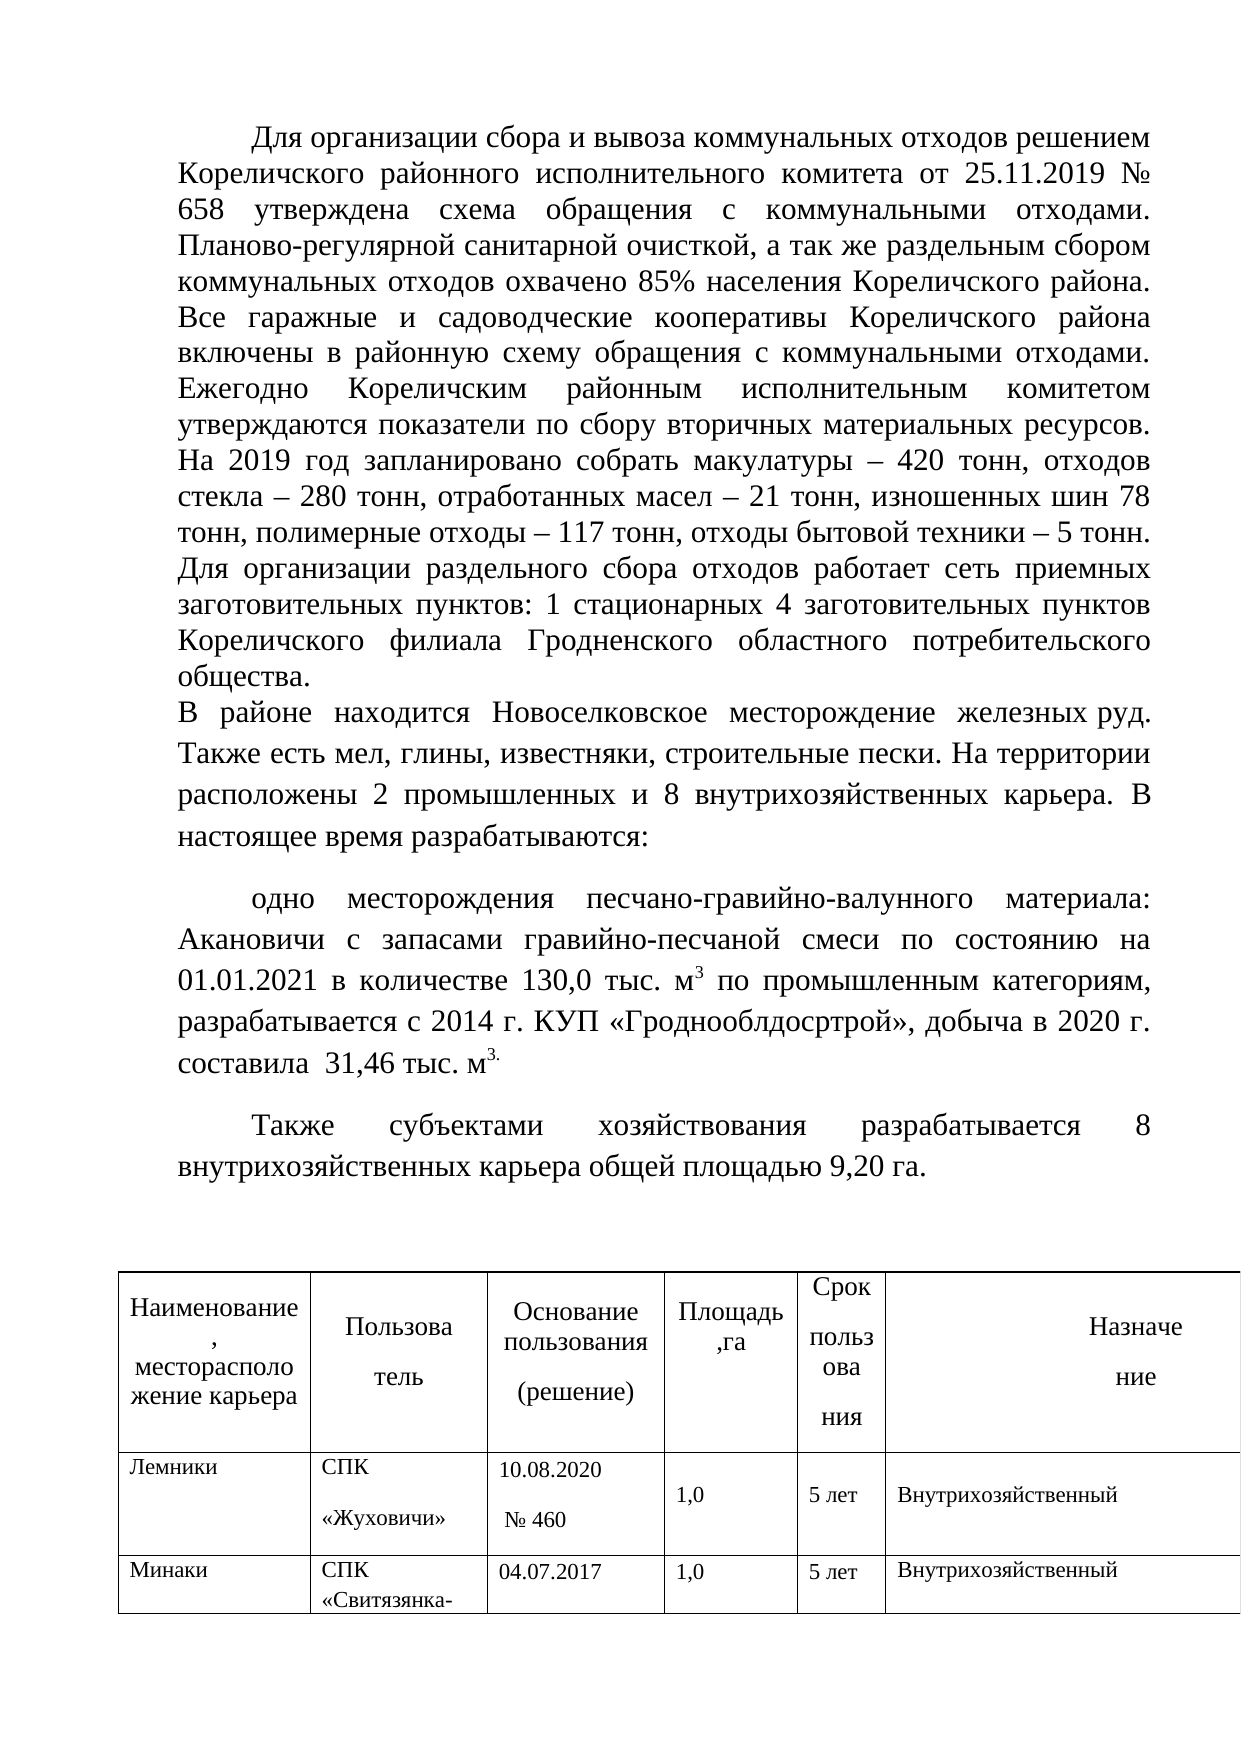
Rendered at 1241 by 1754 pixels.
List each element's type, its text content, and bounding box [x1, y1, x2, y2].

table_cell 5 лет [798, 1556, 885, 1612]
text Также субъектами хозяйствования разрабатывается 8 внутрихозяйственных карьера общей площадью 9,20 га. [177, 1106, 1152, 1183]
table_cell Минаки [119, 1556, 310, 1612]
table_header Пользова тель [311, 1273, 487, 1452]
table_cell 5 лет [798, 1453, 885, 1555]
table_cell 10.08.2020 № 460 [488, 1453, 664, 1555]
table_cell 1,0 [665, 1556, 797, 1612]
table_header Назначе ние [886, 1273, 1240, 1452]
table_cell СПК «Жуховичи» [311, 1453, 487, 1555]
table_cell Внутрихозяйственный [886, 1453, 1240, 1555]
table_cell Лемники [119, 1453, 310, 1555]
table_header Срок пользова ния [798, 1273, 885, 1452]
table_cell 04.07.2017 № 422 [488, 1556, 664, 1612]
text В районе находится Новоселковское месторождение железных руд. Также есть мел, глины, известняки, строительные пески. На территории расположены 2 промышленных и 8 внутрихозяйственных карьера. В настоящее время разрабатываются: [177, 693, 1152, 853]
table_header Наименование, месторасположение карьера [119, 1273, 310, 1452]
text одно месторождения песчано-гравийно-валунного материала: Акановичи с запасами гравийно-песчаной смеси по состоянию на 01.01.2021 в количестве 130,0 тыс. м3 по промышленным категориям, разрабатывается с 2014 г. КУП «Гроднооблдосртрой», добыча в 2020 г. составила 31,46 тыс. м3. [177, 879, 1152, 1080]
table_cell Внутрихозяйственный [886, 1556, 1240, 1612]
table_cell 1,0 [665, 1453, 797, 1555]
text Для организации сбора и вывоза коммунальных отходов решением Кореличского районного исполнительного комитета от 25.11.2019 № 658 утверждена схема обращения с коммунальными отходами. Планово-регулярной санитарной очисткой, а так же раздельным сбором коммунальных отходов охвачено 85% населения Кореличского района. Все гаражные и садоводческие кооперативы Кореличского района включены в районную схему обращения с коммунальными отходами. Ежегодно Кореличским районным исполнительным комитетом утверждаются показатели по сбору вторичных материальных ресурсов. На 2019 год запланировано собрать макулатуры – 420 тонн, отходов стекла – 280 тонн, отработанных масел – 21 тонн, изношенных шин 78 тонн, полимерные отходы – 117 тонн, отходы бытовой техники – 5 тонн. Для организации раздельного сбора отходов работает сеть приемных заготовительных пунктов: 1 стационарных 4 заготовительных пунктов Кореличского филиала Гродненского областного потребительского общества. [177, 118, 1152, 693]
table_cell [311, 1556, 487, 1612]
table_header Площадь,га [665, 1273, 797, 1452]
table_header Основание пользования (решение) [488, 1273, 664, 1452]
